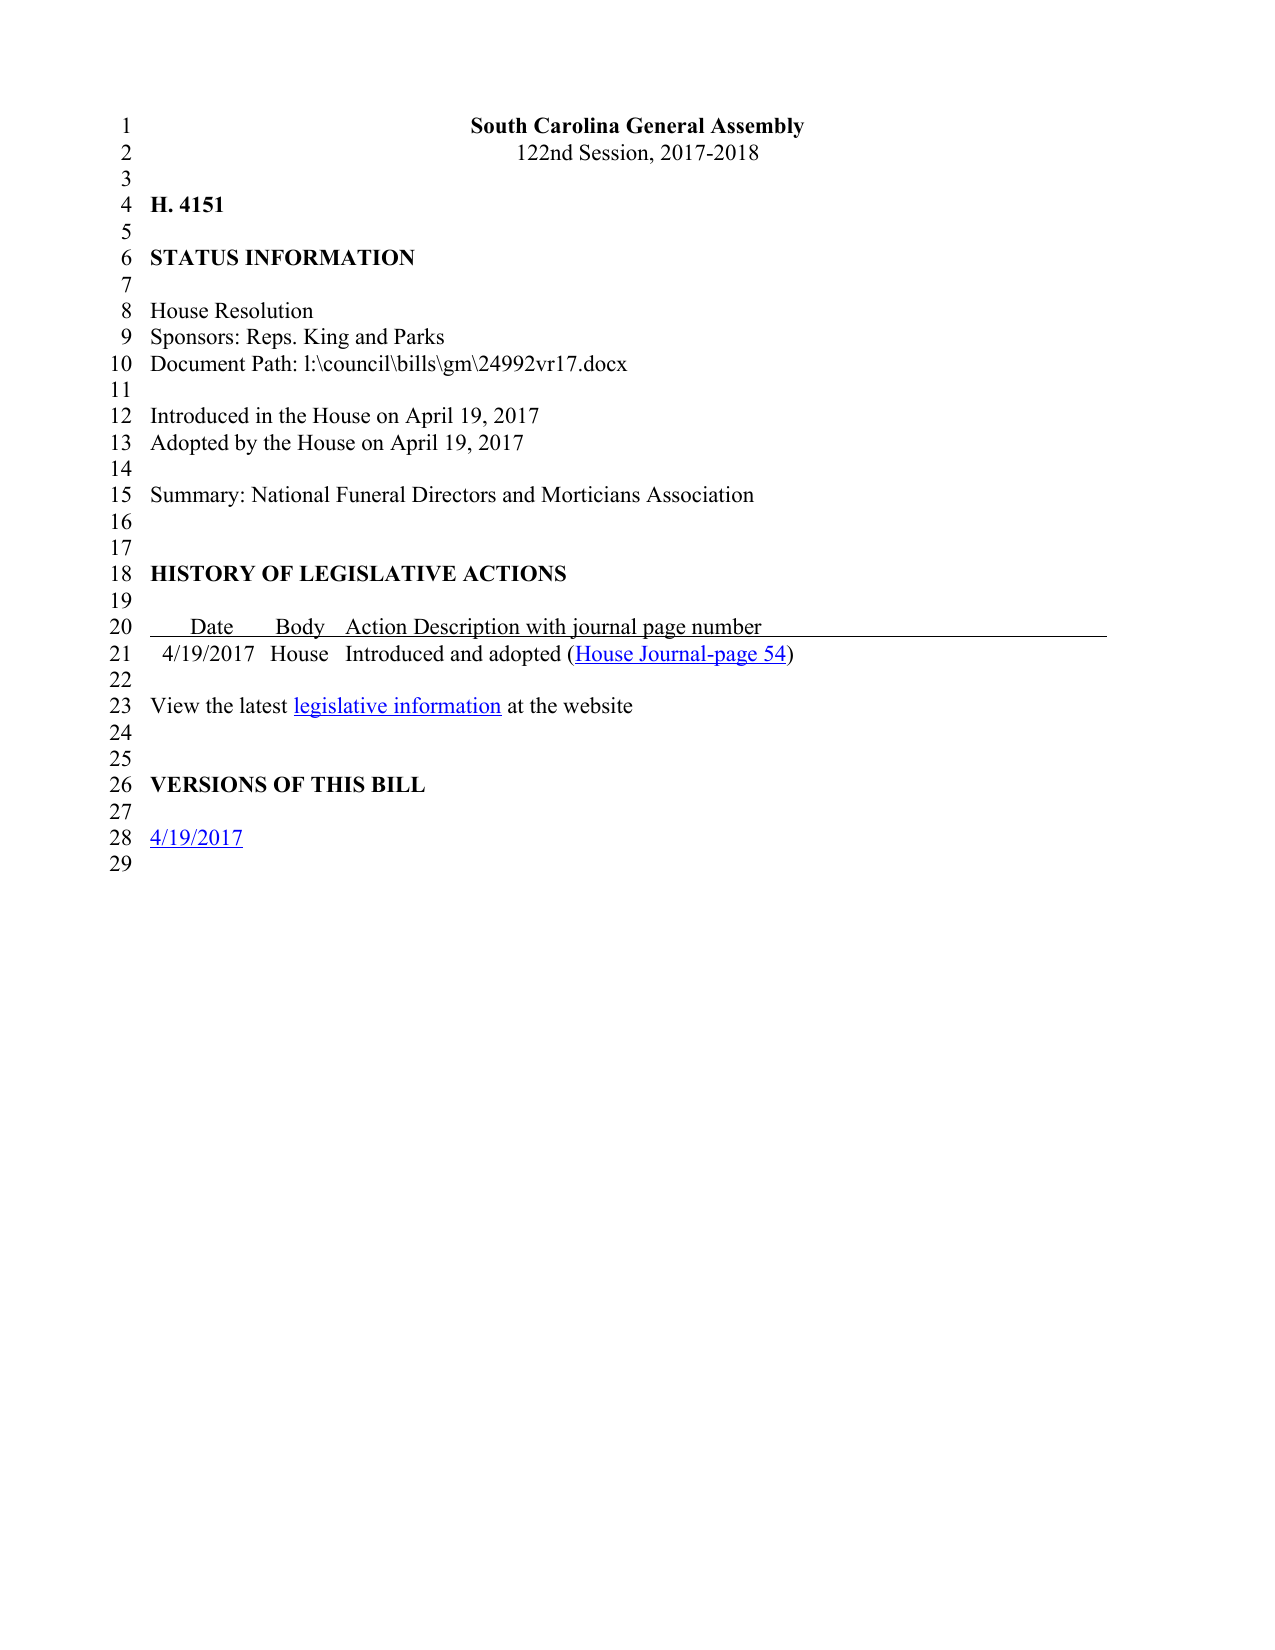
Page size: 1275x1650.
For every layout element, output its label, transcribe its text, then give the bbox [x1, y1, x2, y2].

text Summary: National Funeral Directors and Morticians Association [150, 481, 1125, 508]
text STATUS INFORMATION [150, 244, 1125, 271]
text 4/19/2017 House Introduced and adopted (House Journal-page 54) [150, 639, 1125, 666]
text HISTORY OF LEGISLATIVE ACTIONS [150, 561, 1125, 587]
text House Resolution [150, 297, 1125, 323]
text 122nd Session, 2017-2018 [150, 139, 1125, 165]
text Sponsors: Reps. King and Parks [150, 323, 1125, 350]
text South Carolina General Assembly [150, 112, 1125, 139]
text 4/19/2017 [150, 824, 1125, 850]
text Document Path: l:\council\bills\gm\24992vr17.docx [150, 350, 1125, 376]
text VERSIONS OF THIS BILL [150, 771, 1125, 798]
text Introduced in the House on April 19, 2017 [150, 402, 1125, 429]
text H. 4151 [150, 192, 1125, 218]
text View the latest legislative information at the website [150, 692, 1125, 719]
text Date Body Action Description with journal page number [150, 613, 1125, 639]
text Adopted by the House on April 19, 2017 [150, 429, 1125, 455]
